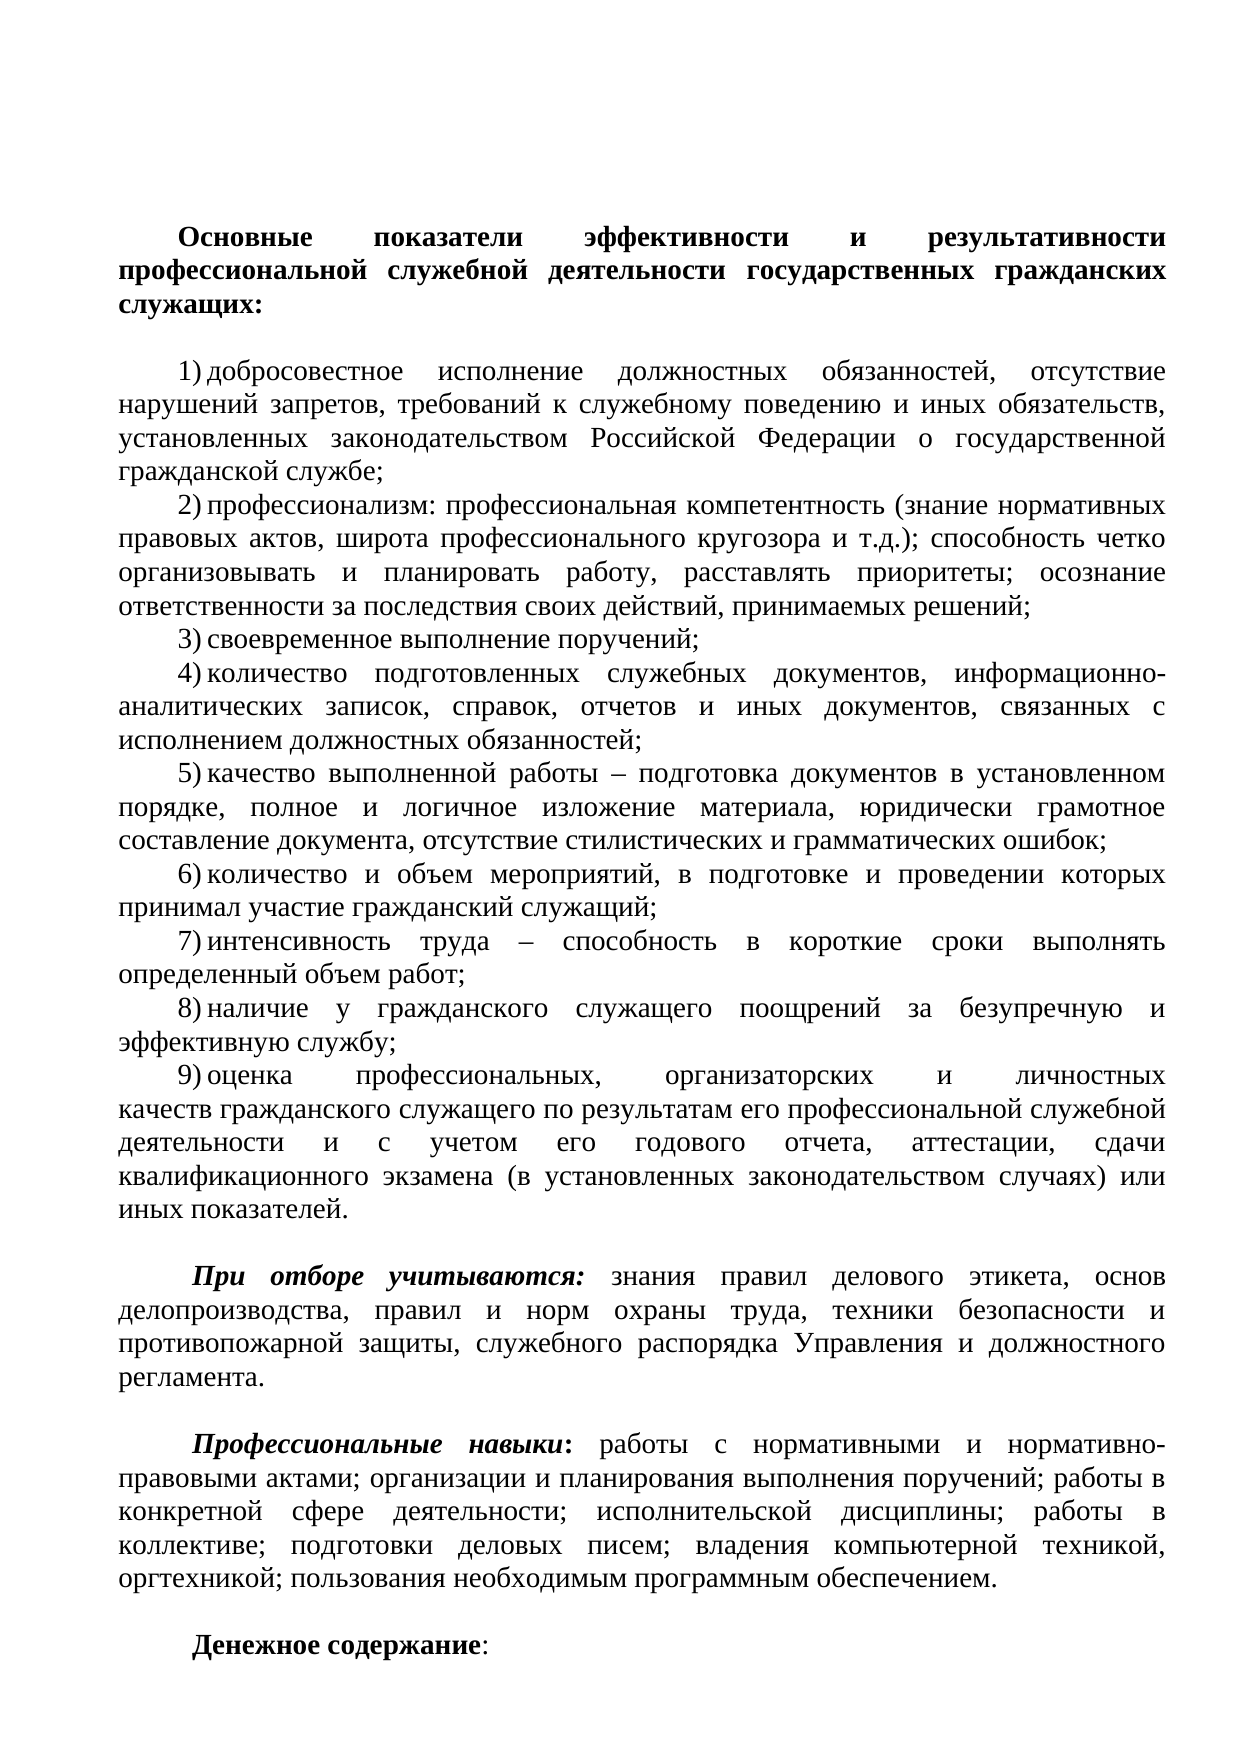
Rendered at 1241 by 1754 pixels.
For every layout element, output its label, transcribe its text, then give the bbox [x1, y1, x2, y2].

list профессионализм: профессиональная компетентность (знание нормативных правовых актов, широта профессионального кругозора и т.д.); способность четко организовывать и планировать работу, расставлять приоритеты; осознание ответственности за последствия своих действий, принимаемых решений; [118, 487, 1167, 621]
list интенсивность труда – способность в короткие сроки выполнять определенный объем работ; [118, 923, 1167, 990]
list наличие у гражданского служащего поощрений за безупречную и эффективную службу; [118, 990, 1167, 1057]
text Основные показатели эффективности и результативности профессиональной служебной деятельности государственных гражданских служащих: [118, 219, 1167, 319]
list количество и объем мероприятий, в подготовке и проведении которых принимал участие гражданский служащий; [118, 856, 1167, 923]
list своевременное выполнение поручений; [118, 621, 1167, 655]
text При отборе учитываются: знания правил делового этикета, основ делопроизводства, правил и норм охраны труда, техники безопасности и противопожарной защиты, служебного распорядка Управления и должностного регламента. [118, 1258, 1167, 1393]
text Профессиональные навыки: работы с нормативными и нормативно- правовыми актами; организации и планирования выполнения поручений; работы в конкретной сфере деятельности; исполнительской дисциплины; работы в коллективе; подготовки деловых писем; владения компьютерной техникой, оргтехникой; пользования необходимым программным обеспечением. [118, 1426, 1167, 1594]
text Денежное содержание: [118, 1627, 1167, 1661]
list оценка профессиональных, организаторских и личностных качеств гражданского служащего по результатам его профессиональной служебной деятельности и с учетом его годового отчета, аттестации, сдачи квалификационного экзамена (в установленных законодательством случаях) или иных показателей. [118, 1057, 1167, 1225]
list количество подготовленных служебных документов, информационно-аналитических записок, справок, отчетов и иных документов, связанных с исполнением должностных обязанностей; [118, 655, 1167, 755]
list качество выполненной работы – подготовка документов в установленном порядке, полное и логичное изложение материала, юридически грамотное составление документа, отсутствие стилистических и грамматических ошибок; [118, 755, 1167, 856]
list добросовестное исполнение должностных обязанностей, отсутствие нарушений запретов, требований к служебному поведению и иных обязательств, установленных законодательством Российской Федерации о государственной гражданской службе; [118, 353, 1167, 487]
